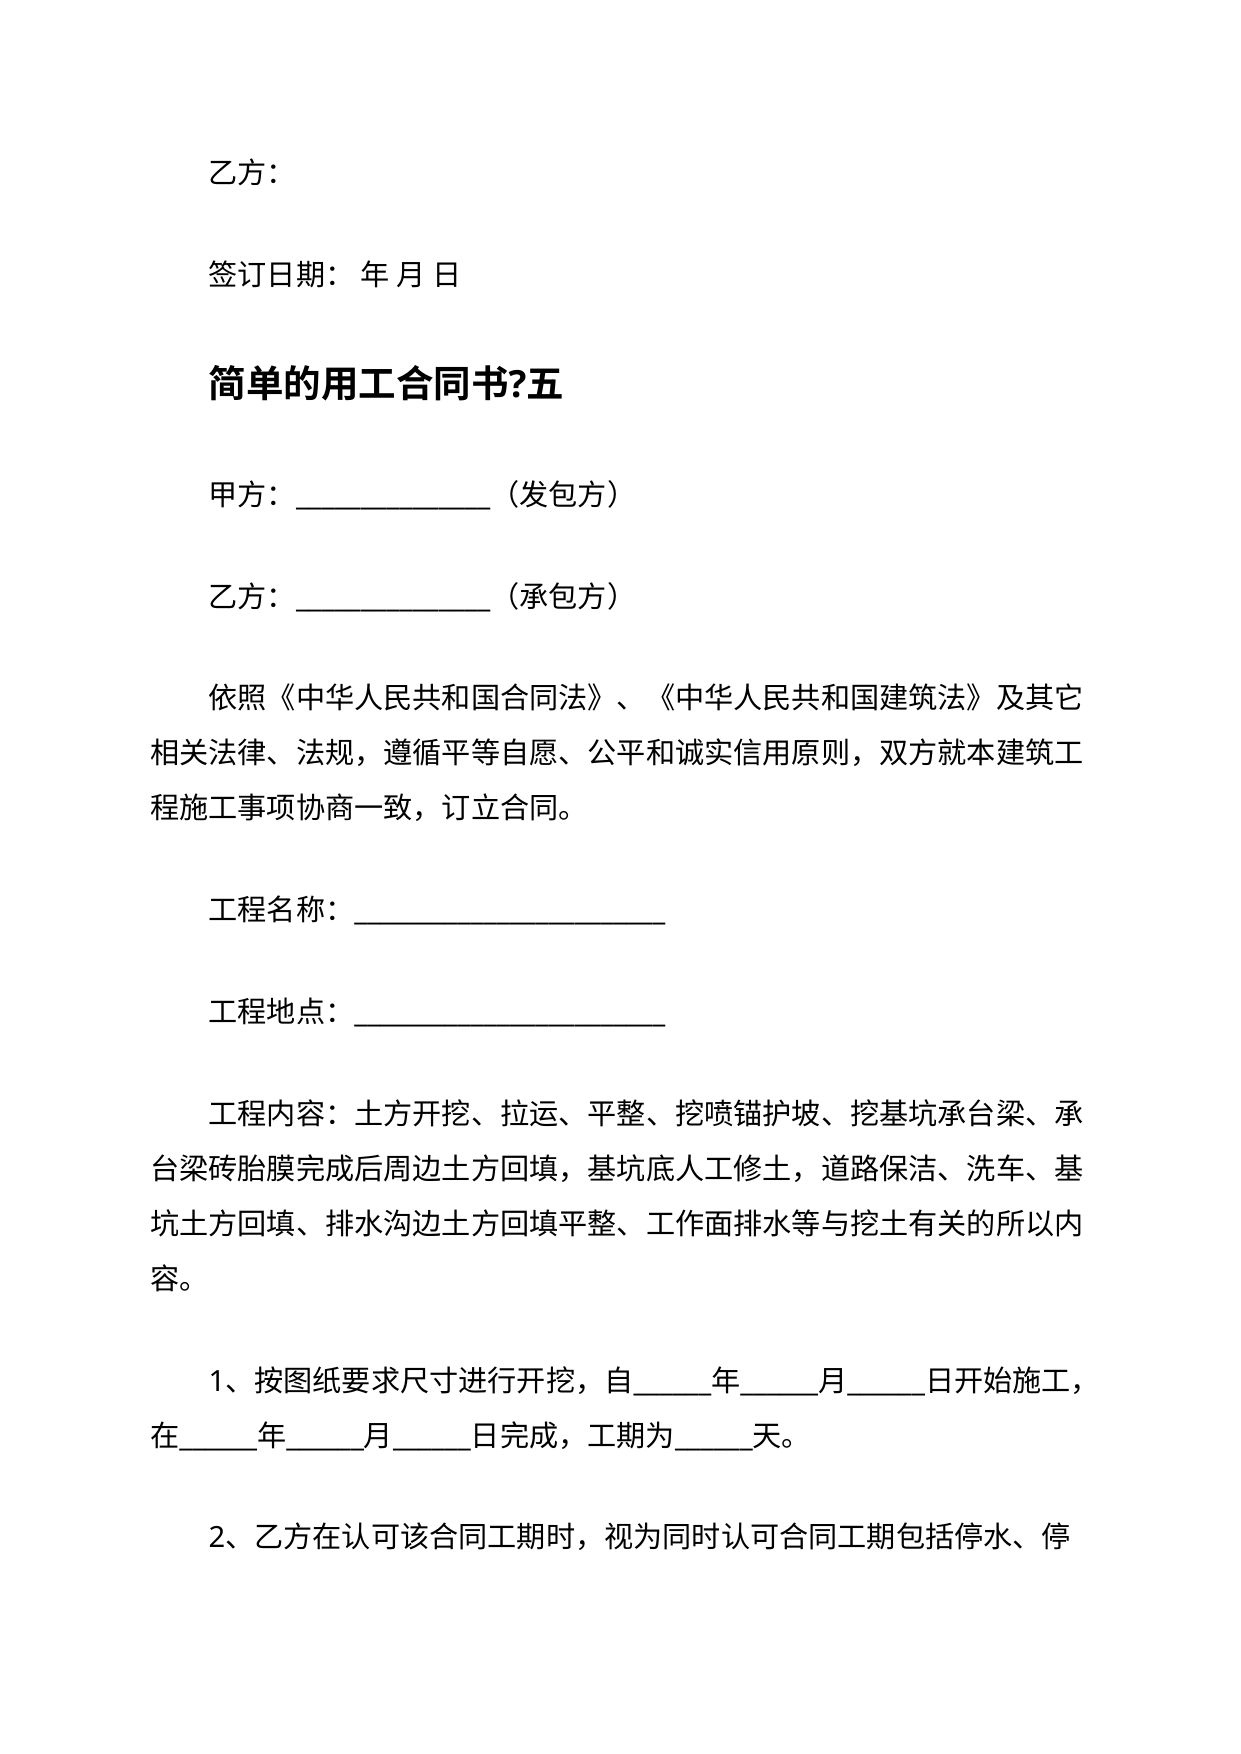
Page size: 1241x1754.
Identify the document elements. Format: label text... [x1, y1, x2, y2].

text 依照《中华人民共和国合同法》、《中华人民共和国建筑法》及其它相关法律、法规，遵循平等自愿、公平和诚实信用原则，双方就本建筑工程施工事项协商一致，订立合同。 [150, 675, 1090, 827]
text 1、按图纸要求尺寸进行开挖，自______年______月______日开始施工，在______年______月______日完成，工期为______天。 [150, 1357, 1090, 1454]
text 工程地点：________________________ [150, 989, 1090, 1031]
text 签订日期： 年 月 日 [150, 252, 1090, 294]
text 甲方：_______________（发包方） [150, 471, 1090, 513]
text 乙方： [150, 150, 1090, 192]
text 工程名称：________________________ [150, 887, 1090, 929]
text 简单的用工合同书?五 [150, 353, 1090, 408]
text 乙方：_______________（承包方） [150, 573, 1090, 616]
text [150, 1514, 1090, 1556]
text 工程内容：土方开挖、拉运、平整、挖喷锚护坡、挖基坑承台梁、承台梁砖胎膜完成后周边土方回填，基坑底人工修土，道路保洁、洗车、基坑土方回填、排水沟边土方回填平整、工作面排水等与挖土有关的所以内容。 [150, 1091, 1090, 1298]
